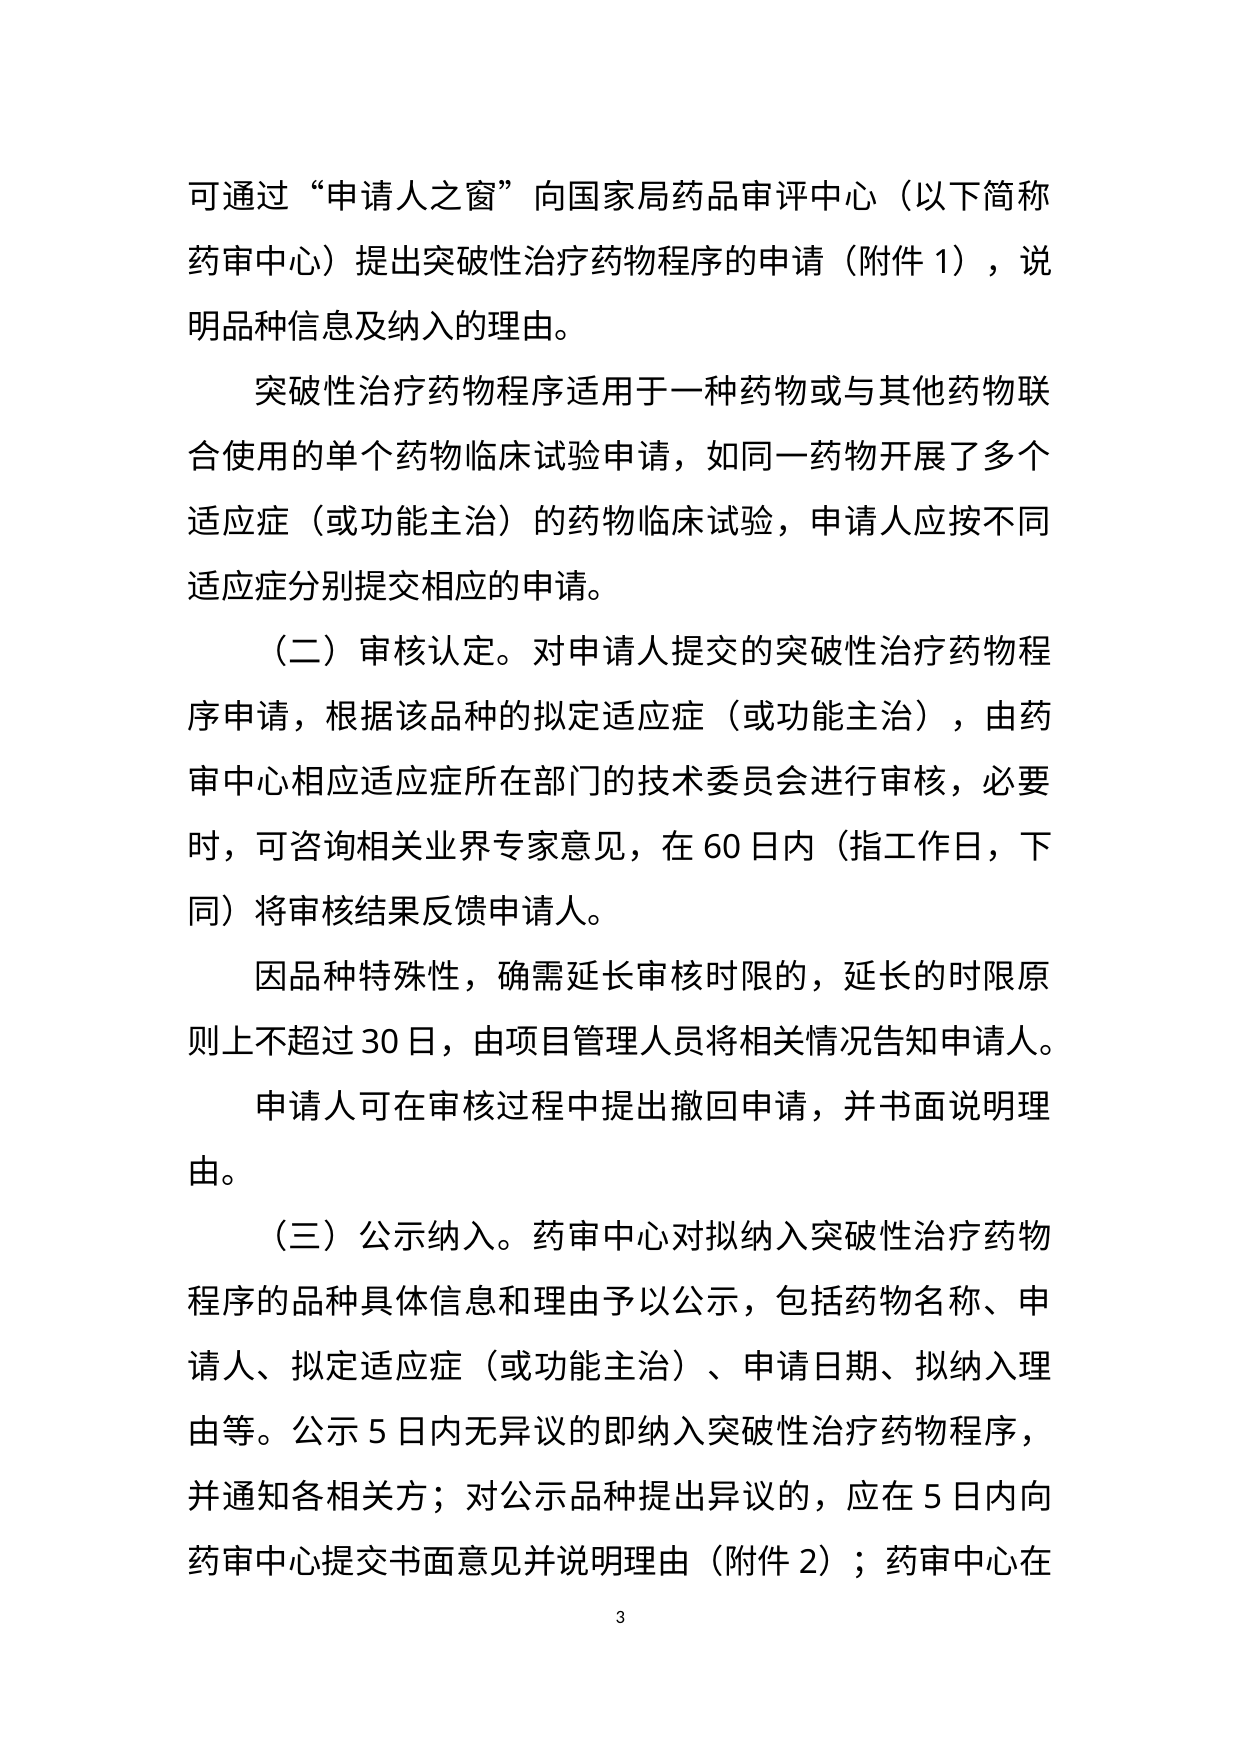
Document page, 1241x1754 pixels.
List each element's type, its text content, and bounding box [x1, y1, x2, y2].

text 申请人可在审核过程中提出撤回申请，并书面说明理由。 [187, 1072, 1053, 1202]
text （二）审核认定。对申请人提交的突破性治疗药物程序申请，根据该品种的拟定适应症（或功能主治），由药审中心相应适应症所在部门的技术委员会进行审核，必要时，可咨询相关业界专家意见，在60日内（指工作日，下同）将审核结果反馈申请人。 [187, 617, 1053, 942]
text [187, 1202, 1053, 1592]
text 因品种特殊性，确需延长审核时限的，延长的时限原则上不超过30日，由项目管理人员将相关情况告知申请人。 [187, 942, 1053, 1072]
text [187, 162, 1053, 357]
text 突破性治疗药物程序适用于一种药物或与其他药物联合使用的单个药物临床试验申请，如同一药物开展了多个适应症（或功能主治）的药物临床试验，申请人应按不同适应症分别提交相应的申请。 [187, 357, 1053, 617]
